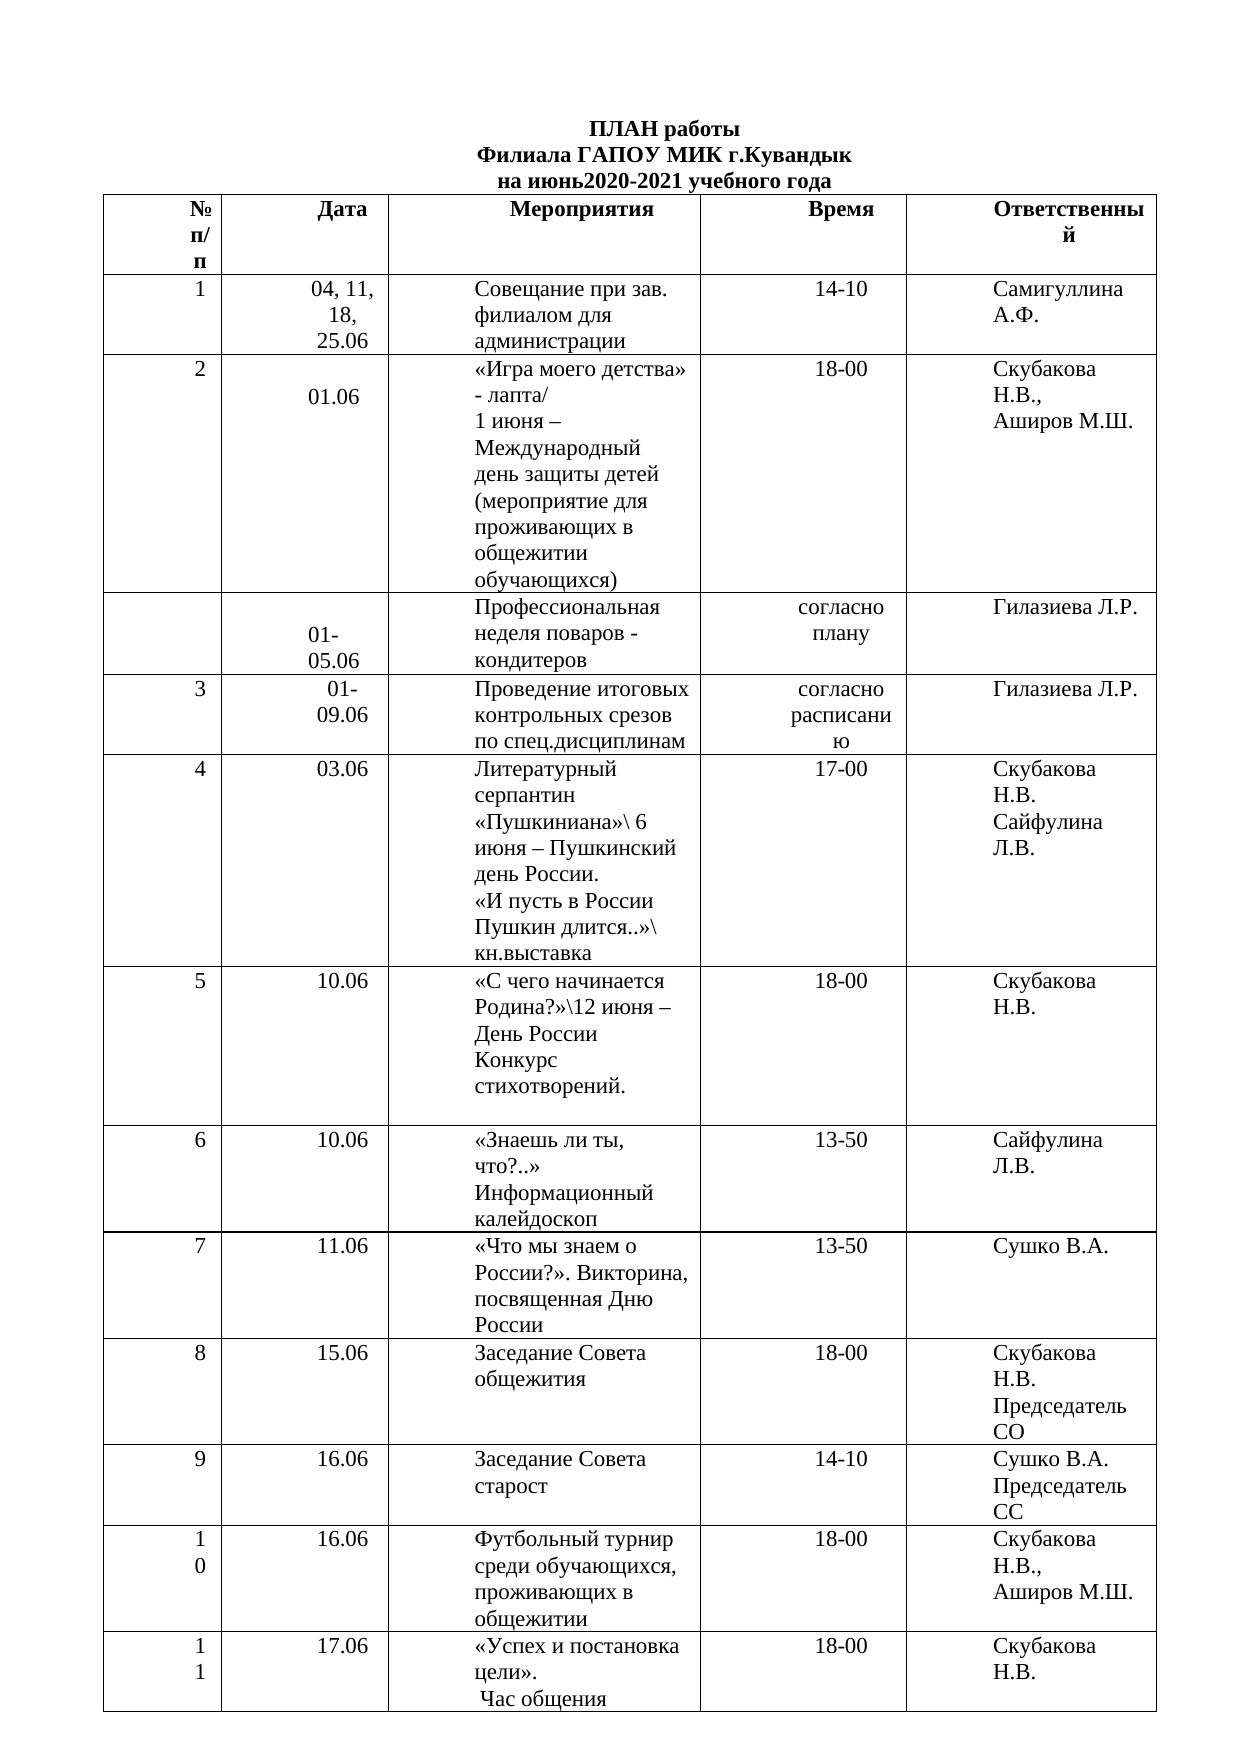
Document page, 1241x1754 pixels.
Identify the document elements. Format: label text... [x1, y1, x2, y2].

table_header Дата [222, 195, 388, 274]
table_header Мероприятия [389, 195, 700, 274]
table_cell 17-00 [701, 755, 906, 966]
table_cell 13-50 [701, 1126, 906, 1231]
table_cell Скубакова Н.В. [907, 967, 1156, 1125]
table_cell 11.06 [222, 1233, 388, 1338]
table_cell 10.06 [222, 1126, 388, 1231]
table_cell 2 [104, 355, 221, 592]
table_cell 01-09.06 [222, 675, 388, 754]
table_header Ответственный [907, 195, 1156, 274]
table_cell 03.06 [222, 755, 388, 966]
table_cell 9 [104, 1445, 221, 1524]
table_cell Профессиональная неделя поваров - кондитеров [389, 593, 700, 674]
table_cell 11 [104, 1632, 221, 1711]
table_cell Скубакова Н.В., Аширов М.Ш. [907, 1526, 1156, 1631]
table_cell 10.06 [222, 967, 388, 1125]
table_header Время [701, 195, 906, 274]
table_cell [104, 593, 221, 674]
table_cell «Знаешь ли ты, что?..» Информационный калейдоскоп [389, 1126, 700, 1231]
table_cell 18-00 [701, 967, 906, 1125]
table_cell 18-00 [701, 355, 906, 592]
table_cell Гилазиева Л.Р. [907, 675, 1156, 754]
table_cell согласно плану [701, 593, 906, 674]
table_cell Совещание при зав. филиалом для администрации [389, 275, 700, 354]
table_cell 4 [104, 755, 221, 966]
table_cell 6 [104, 1126, 221, 1231]
table_cell 01-05.06 [222, 593, 388, 674]
table_cell Футбольный турнир среди обучающихся, проживающих в общежитии [389, 1526, 700, 1631]
table_cell Гилазиева Л.Р. [907, 593, 1156, 674]
table_cell 04, 11, 18, 25.06 [222, 275, 388, 354]
table_cell 3 [104, 675, 221, 754]
table_cell Заседание Совета общежития [389, 1339, 700, 1444]
table_cell Заседание Совета старост [389, 1445, 700, 1524]
table_cell Скубакова Н.В. [907, 1632, 1156, 1711]
table_cell Проведение итоговых контрольных срезов по спец.дисциплинам [389, 675, 700, 754]
table_cell «Успех и постановка цели». Час общения [389, 1632, 700, 1711]
table_cell 15.06 [222, 1339, 388, 1444]
table_cell 13-50 [701, 1233, 906, 1338]
table_cell 16.06 [222, 1526, 388, 1631]
table_cell «С чего начинается Родина?»\12 июня – День России Конкурс стихотворений. [389, 967, 700, 1125]
table_cell 14-10 [701, 1445, 906, 1524]
table_header № п/п [104, 195, 221, 274]
table_cell 18-00 [701, 1526, 906, 1631]
table_cell 7 [104, 1233, 221, 1338]
table_cell согласно расписанию [701, 675, 906, 754]
table_cell 01.06 [222, 355, 388, 592]
table_cell 8 [104, 1339, 221, 1444]
table_cell 17.06 [222, 1632, 388, 1711]
table_cell Скубакова Н.В., Аширов М.Ш. [907, 355, 1156, 592]
table_cell «Что мы знаем о России?». Викторина, посвященная Дню России [389, 1233, 700, 1338]
table_cell 18-00 [701, 1632, 906, 1711]
table_cell Сайфулина Л.В. [907, 1126, 1156, 1231]
table_cell Сушко В.А. Председатель СС [907, 1445, 1156, 1524]
table_cell Сушко В.А. [907, 1233, 1156, 1338]
text ПЛАН работы Филиала ГАПОУ МИК г.Кувандык на июнь2020-2021 учебного года [177, 114, 1152, 194]
table_cell Скубакова Н.В. Сайфулина Л.В. [907, 755, 1156, 966]
table_cell 18-00 [701, 1339, 906, 1444]
table_cell 14-10 [701, 275, 906, 354]
table_cell 5 [104, 967, 221, 1125]
table_cell 1 [104, 275, 221, 354]
table_cell Самигуллина А.Ф. [907, 275, 1156, 354]
table_cell 10 [104, 1526, 221, 1631]
table_cell «Игра моего детства» - лапта/ 1 июня – Международный день защиты детей (мероприятие для проживающих в общежитии обучающихся) [389, 355, 700, 592]
table_cell Литературный серпантин «Пушкиниана»\ 6 июня – Пушкинский день России. «И пусть в России Пушкин длится..»\кн.выставка [389, 755, 700, 966]
table_cell 16.06 [222, 1445, 388, 1524]
table_cell Скубакова Н.В. Председатель СО [907, 1339, 1156, 1444]
